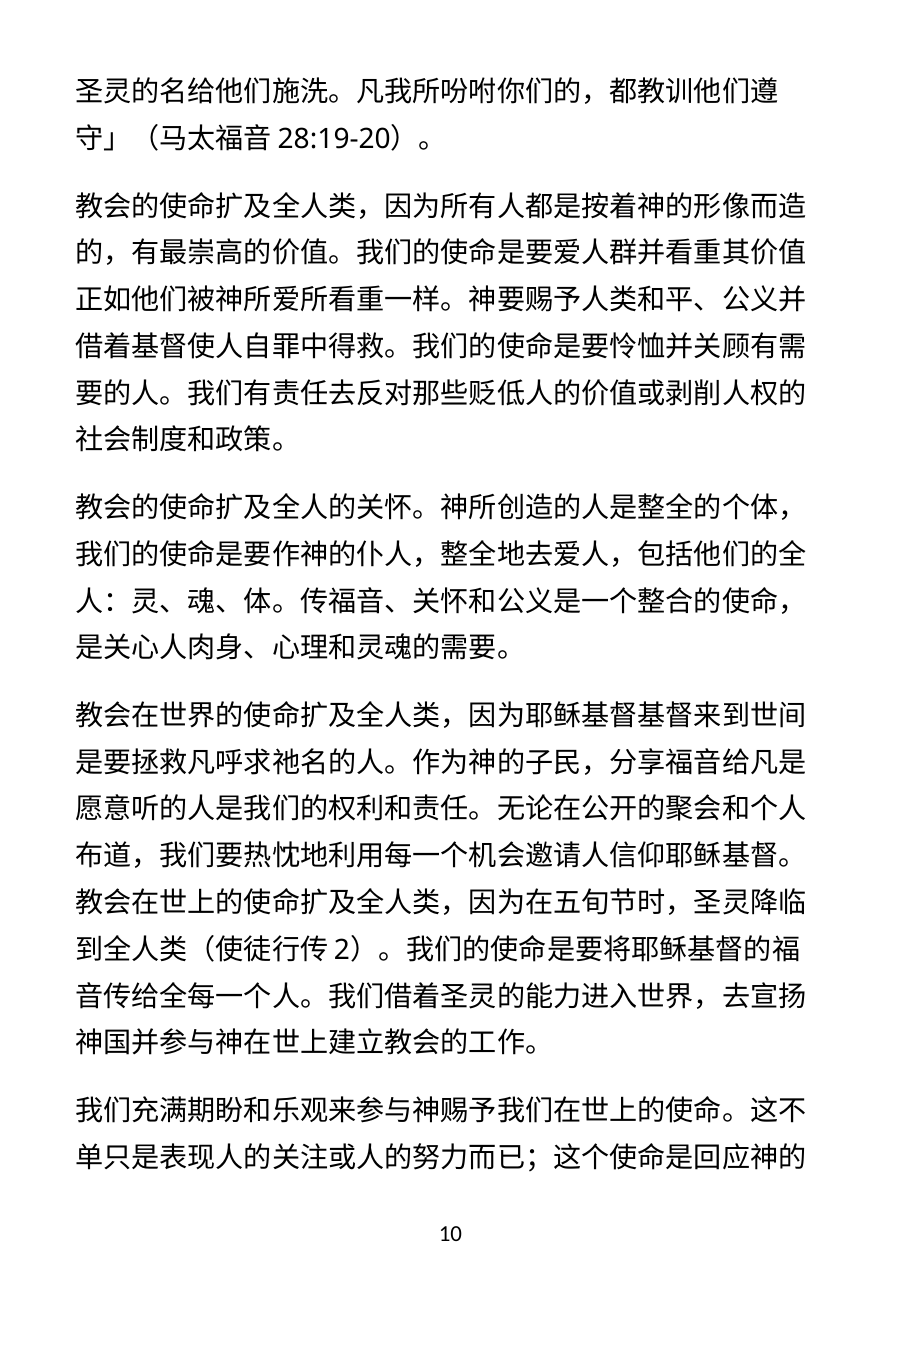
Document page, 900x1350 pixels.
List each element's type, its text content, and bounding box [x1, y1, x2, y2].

text 教会在世界的使命扩及全人类，因为耶稣基督基督来到世间是要拯救凡呼求祂名的人。作为神的子民，分享福音给凡是愿意听的人是我们的权利和责任。无论在公开的聚会和个人布道，我们要热忱地利用每一个机会邀请人信仰耶稣基督。教会在世上的使命扩及全人类，因为在五旬节时，圣灵降临到全人类（使徒行传2）。我们的使命是要将耶稣基督的福音传给全每一个人。我们借着圣灵的能力进入世界，去宣扬神国并参与神在世上建立教会的工作。 [75, 693, 825, 1061]
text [75, 1088, 825, 1175]
text 教会的使命扩及全人类，因为所有人都是按着神的形像而造的，有最崇高的价值。我们的使命是要爱人群并看重其价值正如他们被神所爱所看重一样。神要赐予人类和平、公义并借着基督使人自罪中得救。我们的使命是要怜恤并关顾有需要的人。我们有责任去反对那些贬低人的价值或剥削人权的社会制度和政策。 [75, 183, 825, 458]
text 教会的使命扩及全人的关怀。神所创造的人是整全的个体，我们的使命是要作神的仆人，整全地去爱人，包括他们的全人：灵、魂、体。传福音、关怀和公义是一个整合的使命，是关心人肉身、心理和灵魂的需要。 [75, 485, 825, 666]
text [75, 69, 825, 157]
